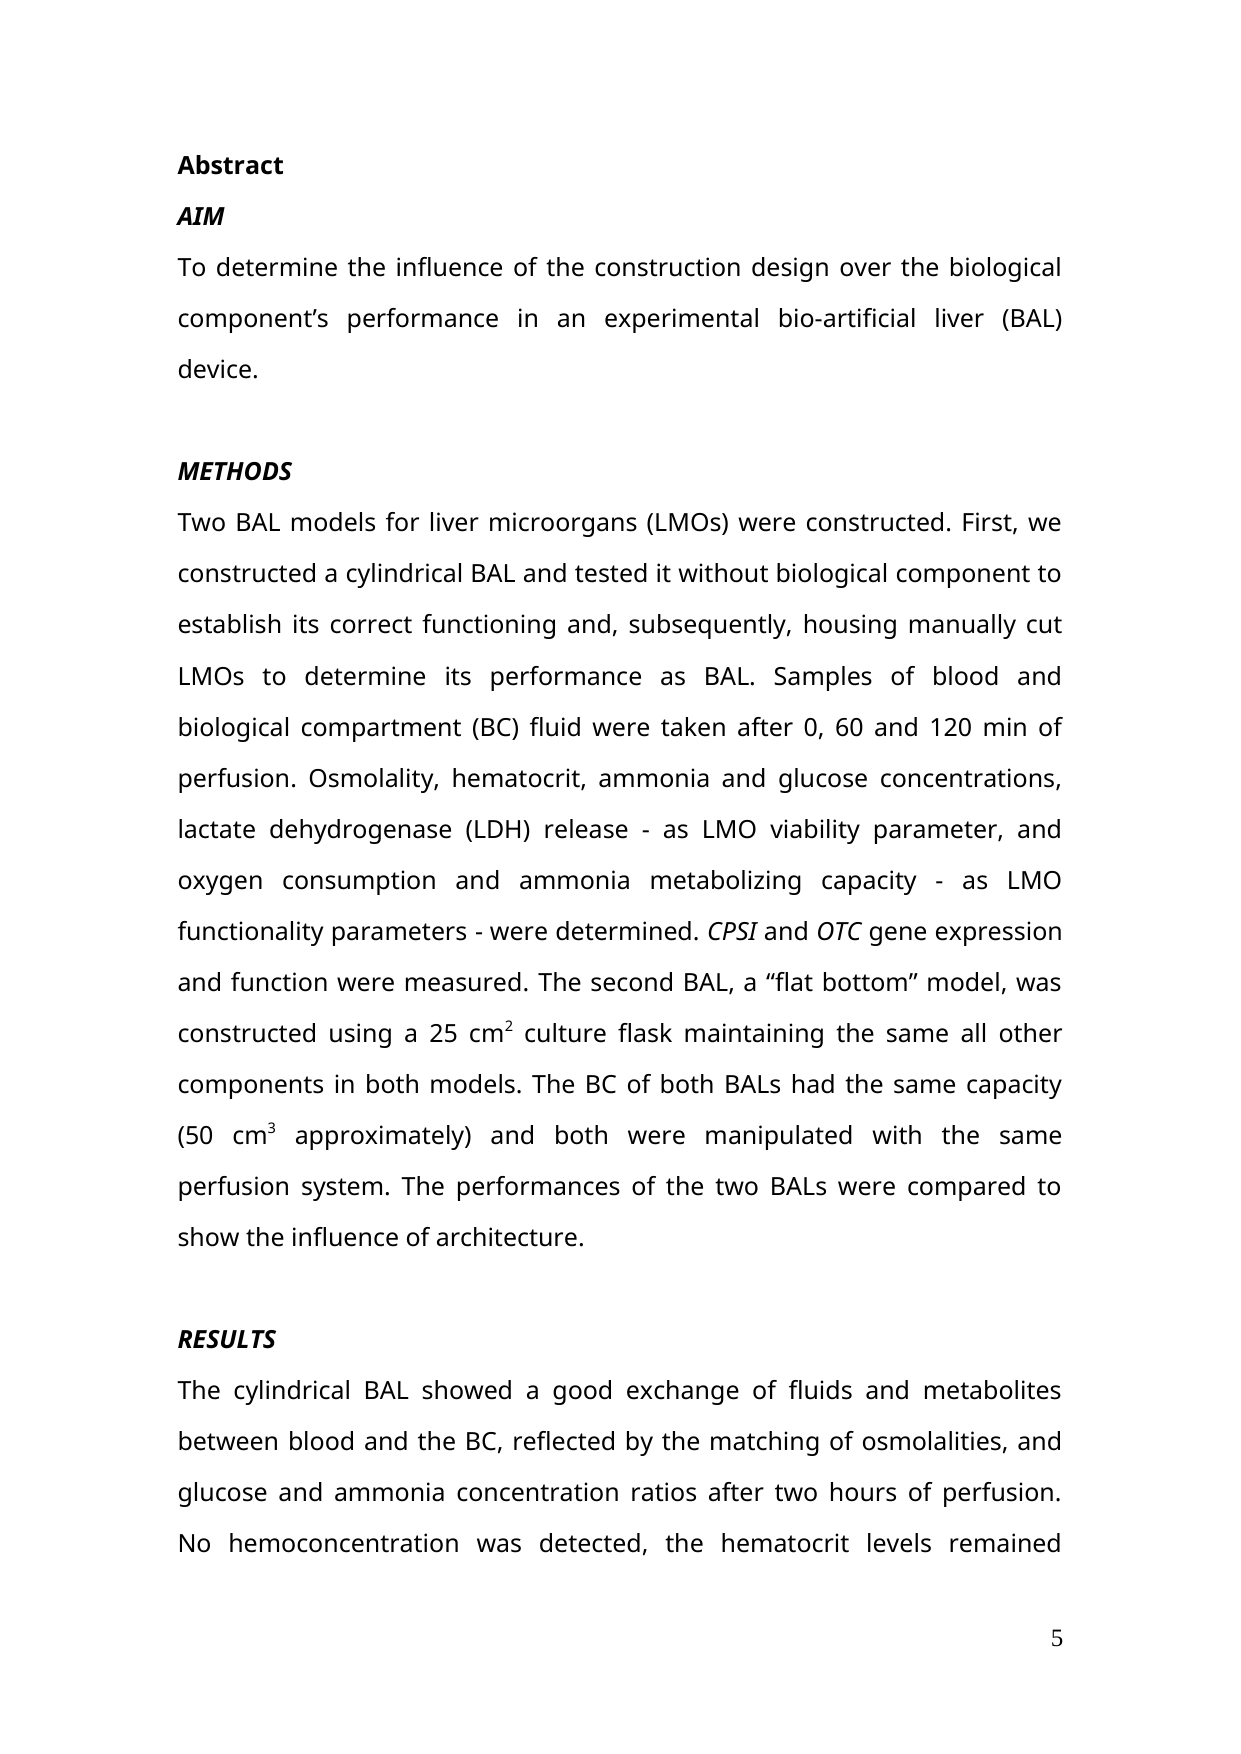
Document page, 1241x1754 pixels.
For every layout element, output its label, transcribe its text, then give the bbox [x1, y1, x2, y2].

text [177, 1373, 1063, 1560]
text RESULTS [177, 1322, 1063, 1356]
text METHODS [177, 454, 1063, 488]
text Abstract [177, 148, 1063, 182]
text Two BAL models for liver microorgans (LMOs) were constructed. First, we constructed a cylindrical BAL and tested it without biological component to establish its correct functioning and, subsequently, housing manually cut LMOs to determine its performance as BAL. Samples of blood and biological compartment (BC) fluid were taken after 0, 60 and 120 min of perfusion. Osmolality, hematocrit, ammonia and glucose concentrations, lactate dehydrogenase (LDH) release - as LMO viability parameter, and oxygen consumption and ammonia metabolizing capacity - as LMO functionality parameters - were determined. CPSI and OTC gene expression and function were measured. The second BAL, a “flat bottom” model, was constructed using a 25 cm2 culture flask maintaining the same all other components in both models. The BC of both BALs had the same capacity (50 cm3 approximately) and both were manipulated with the same perfusion system. The performances of the two BALs were compared to show the influence of architecture. [177, 505, 1063, 1254]
text To determine the influence of the construction design over the biological component’s performance in an experimental bio-artificial liver (BAL) device. [177, 250, 1063, 386]
text AIM [177, 199, 1063, 233]
